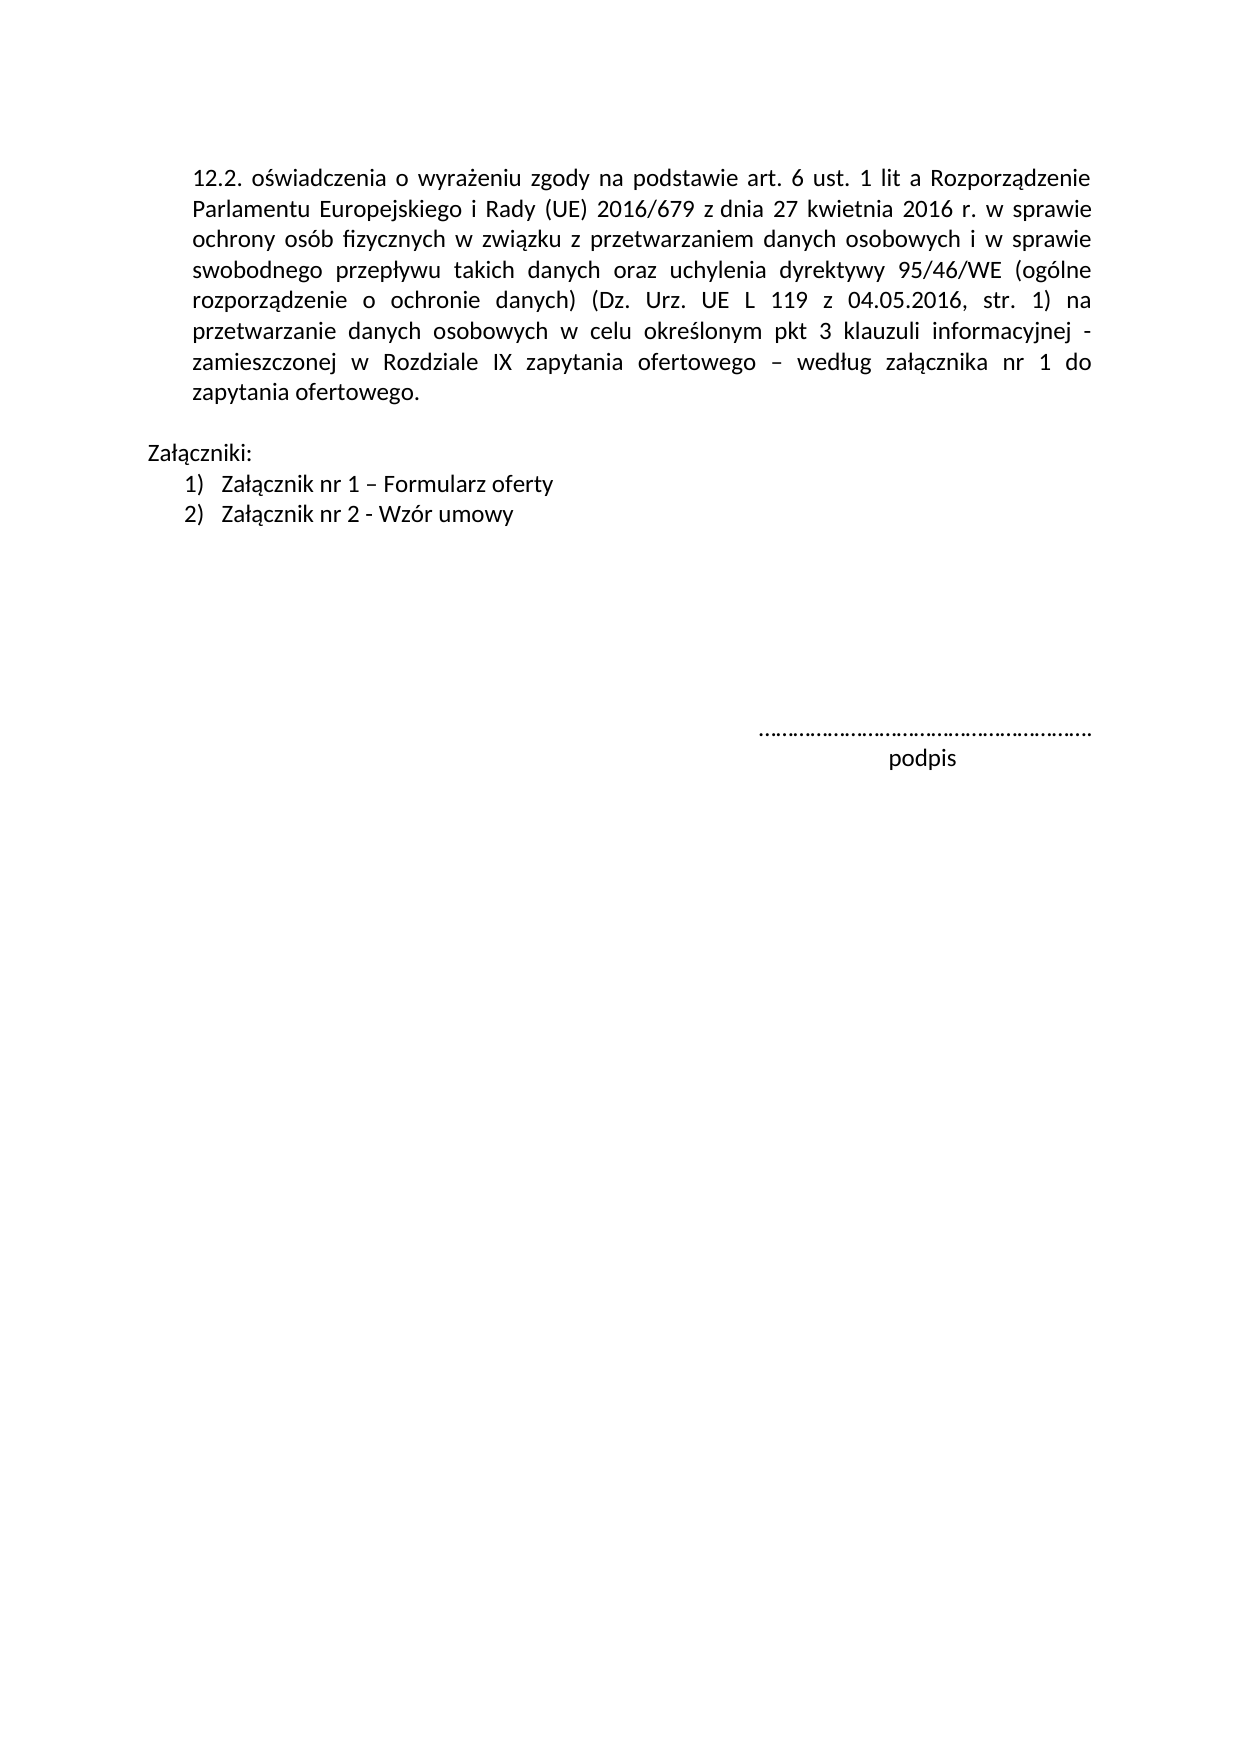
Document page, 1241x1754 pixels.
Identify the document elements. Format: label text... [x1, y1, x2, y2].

text podpis [148, 742, 1093, 773]
text …………………………………………………. [148, 712, 1093, 742]
text 12.2. oświadczenia o wyrażeniu zgody na podstawie art. 6 ust. 1 lit a Rozporządzenie Parlamentu Europejskiego i Rady (UE) 2016/679 z dnia 27 kwietnia 2016 r. w sprawie ochrony osób fizycznych w związku z przetwarzaniem danych osobowych i w sprawie swobodnego przepływu takich danych oraz uchylenia dyrektywy 95/46/WE (ogólne rozporządzenie o ochronie danych) (Dz. Urz. UE L 119 z 04.05.2016, str. 1) na przetwarzanie danych osobowych w celu określonym pkt 3 klauzuli informacyjnej - zamieszczonej w Rozdziale IX zapytania ofertowego – według załącznika nr 1 do zapytania ofertowego. [192, 162, 1093, 407]
list Załącznik nr 2 - Wzór umowy [184, 498, 1093, 529]
list Załącznik nr 1 – Formularz oferty [184, 468, 1093, 498]
text Załączniki: [148, 437, 1093, 468]
